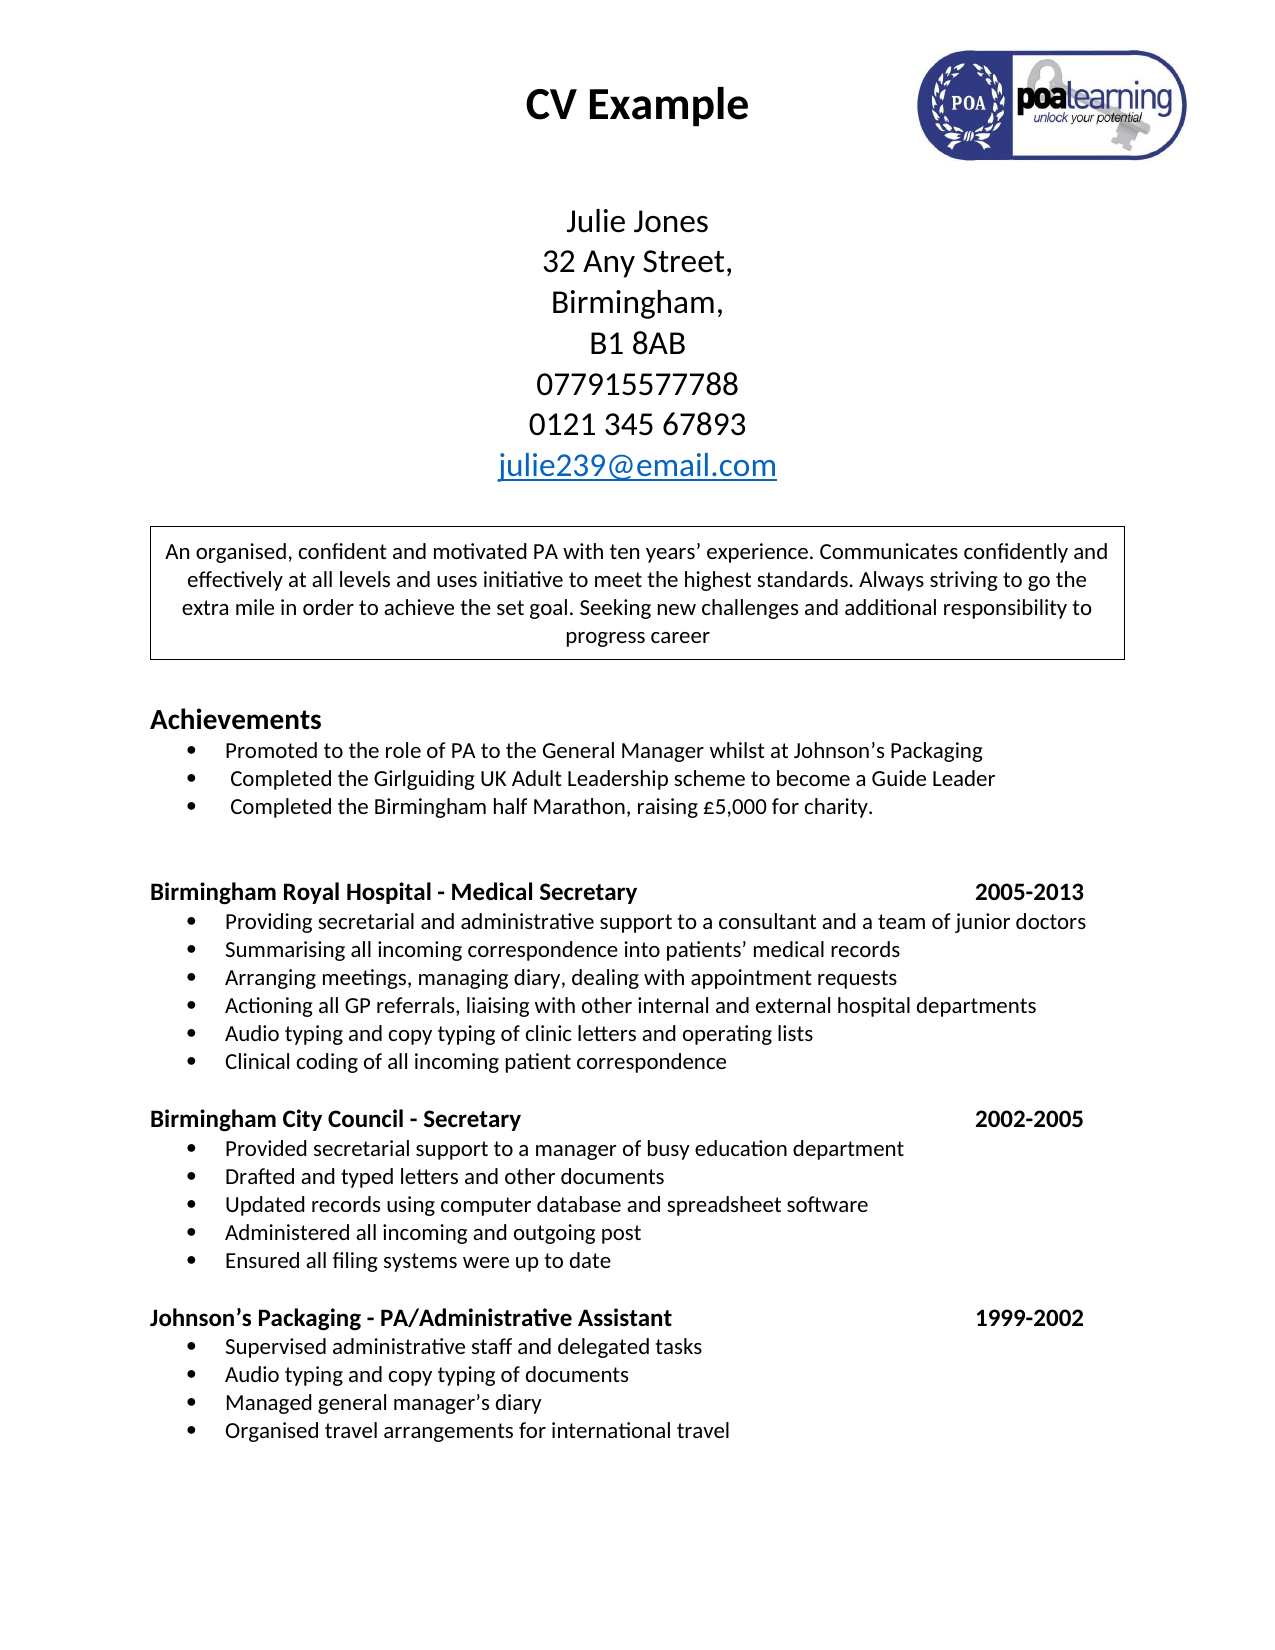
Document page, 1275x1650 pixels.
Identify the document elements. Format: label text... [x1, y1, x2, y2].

list Provided secretarial support to a manager of busy education department [187, 1134, 1125, 1162]
list Arranging meetings, managing diary, dealing with appointment requests [187, 963, 1125, 991]
text B1 8AB [150, 322, 1125, 363]
table_header An organised, confident and motivated PA with ten years’ experience. Communicates confidently and effectively at all levels and uses initiative to meet the highest standards. Always striving to go the extra mile in order to achieve the set goal. Seeking new challenges and additional responsibility to progress career [151, 527, 1124, 659]
list Clinical coding of all incoming patient correspondence [187, 1047, 1125, 1075]
list Administered all incoming and outgoing post [187, 1218, 1125, 1246]
list Ensured all filing systems were up to date [187, 1246, 1125, 1274]
picture [888, 26, 1196, 178]
list Completed the Girlguiding UK Adult Leadership scheme to become a Guide Leader [187, 764, 1125, 792]
text Achievements [150, 701, 1125, 736]
text Birmingham Royal Hospital - Medical Secretary 2005-2013 [150, 877, 1125, 907]
list Supervised administrative staff and delegated tasks [187, 1332, 1125, 1360]
list Providing secretarial and administrative support to a consultant and a team of junior doctors [187, 907, 1125, 935]
list Managed general manager’s diary [187, 1388, 1125, 1416]
list Organised travel arrangements for international travel [187, 1416, 1125, 1444]
list Completed the Birmingham half Marathon, raising £5,000 for charity. [187, 792, 1125, 821]
list Drafted and typed letters and other documents [187, 1162, 1125, 1190]
list Audio typing and copy typing of documents [187, 1360, 1125, 1388]
list Summarising all incoming correspondence into patients’ medical records [187, 935, 1125, 963]
text 077915577788 [150, 363, 1125, 403]
list Actioning all GP referrals, liaising with other internal and external hospital departments [187, 991, 1125, 1019]
text Julie Jones [150, 200, 1125, 240]
text Johnson’s Packaging - PA/Administrative Assistant 1999-2002 [150, 1302, 1125, 1332]
list Audio typing and copy typing of clinic letters and operating lists [187, 1019, 1125, 1047]
list Promoted to the role of PA to the General Manager whilst at Johnson’s Packaging [187, 736, 1125, 764]
text Birmingham City Council - Secretary 2002-2005 [150, 1103, 1125, 1134]
text julie239@email.com [150, 444, 1125, 485]
text 0121 345 67893 [150, 403, 1125, 444]
list Updated records using computer database and spreadsheet software [187, 1190, 1125, 1218]
text Birmingham, [150, 281, 1125, 322]
text 32 Any Street, [150, 240, 1125, 281]
